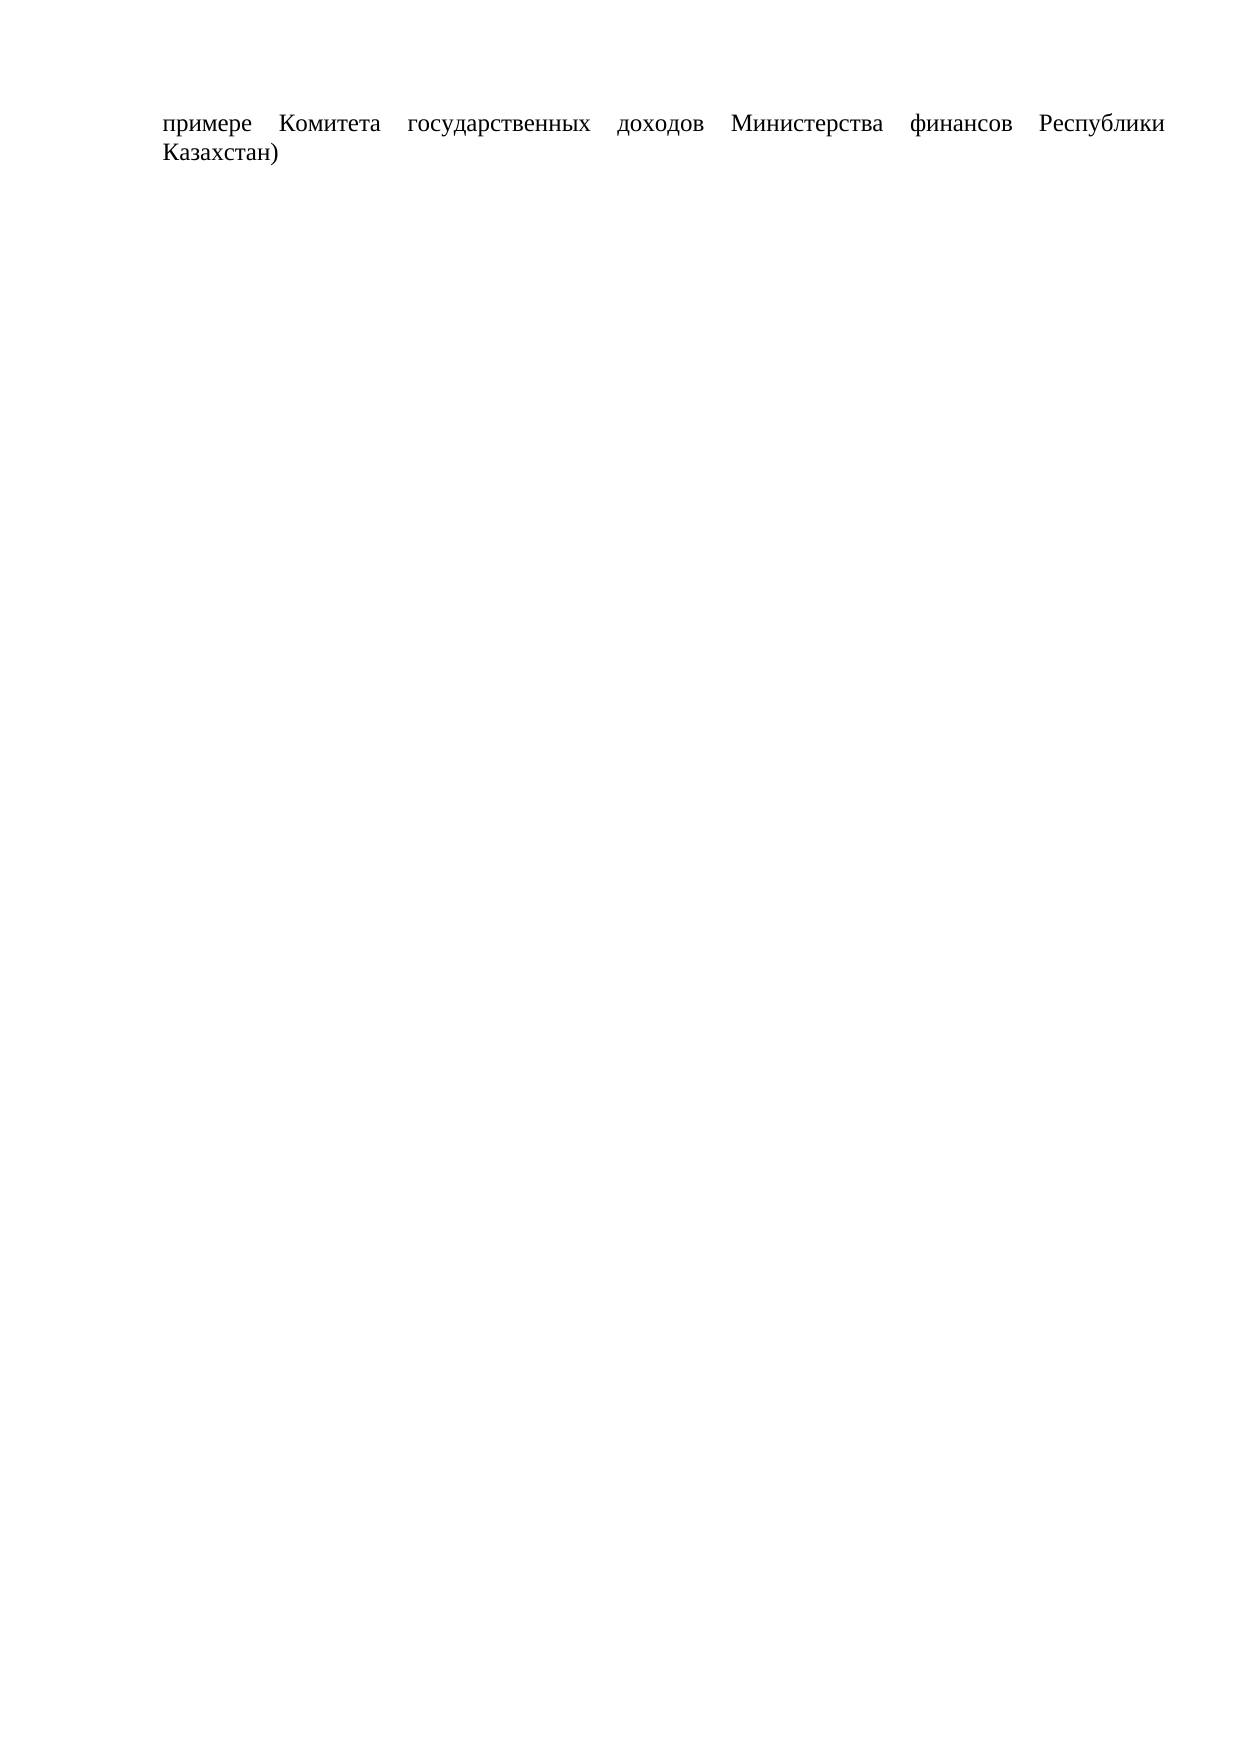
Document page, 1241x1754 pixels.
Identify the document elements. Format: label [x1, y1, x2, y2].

list [162, 108, 1165, 166]
